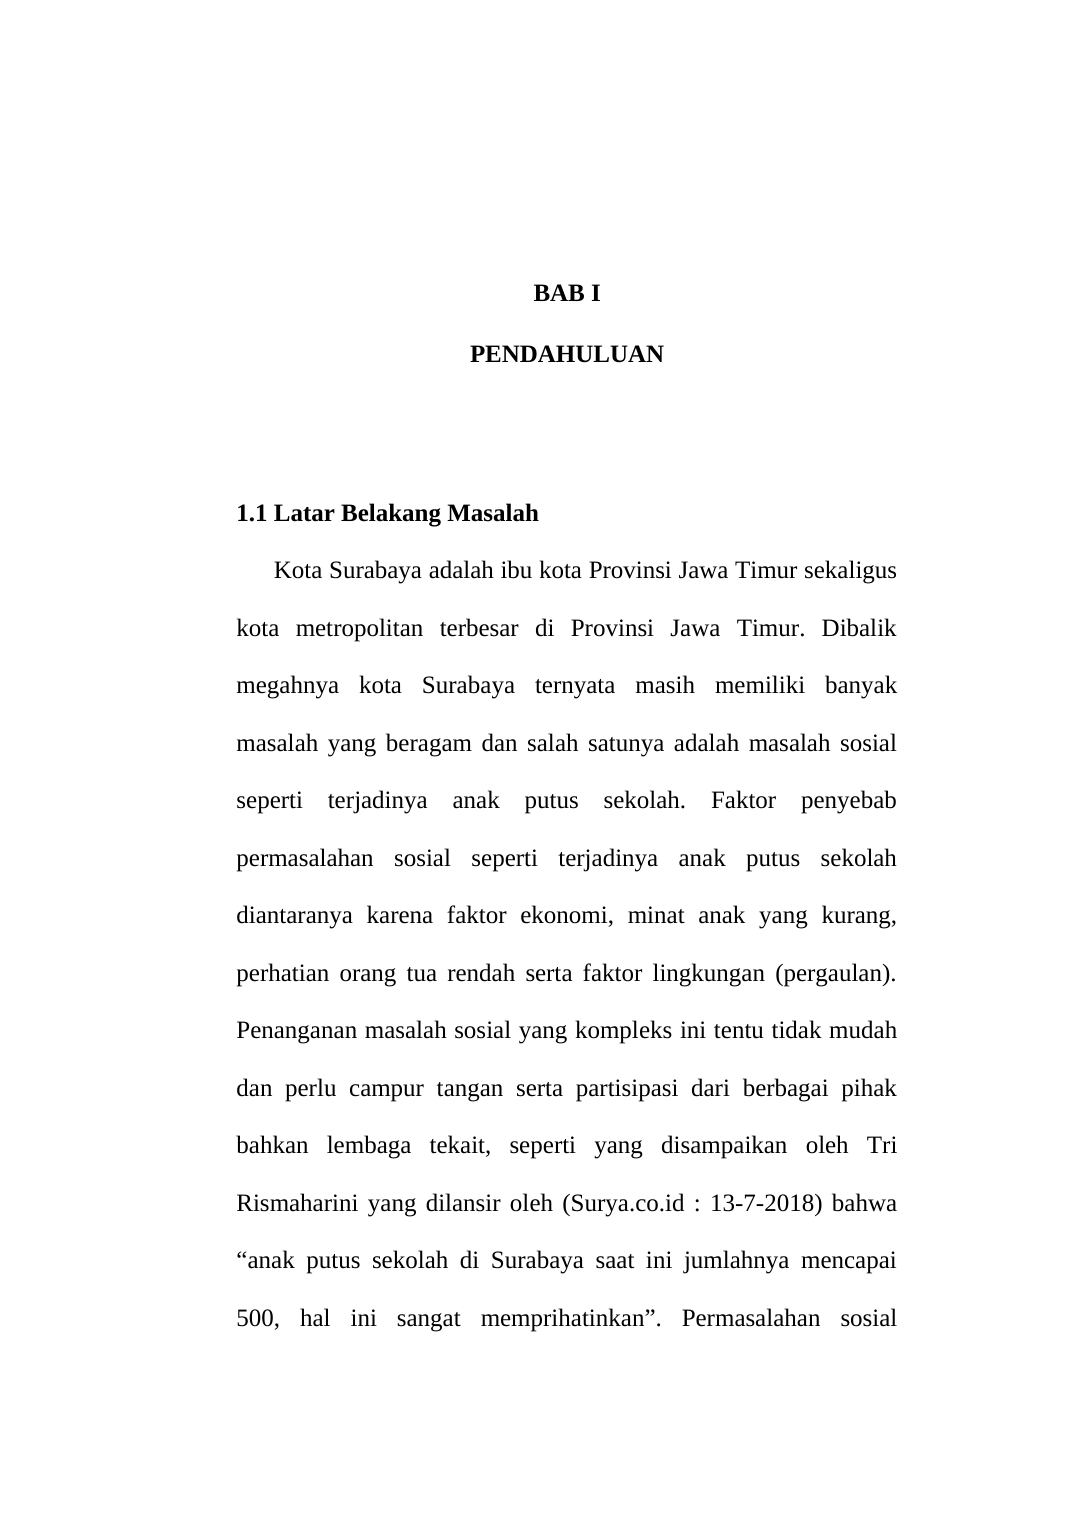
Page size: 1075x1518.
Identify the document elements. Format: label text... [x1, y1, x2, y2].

subtitle BAB I [236, 278, 898, 307]
subtitle 1.1 Latar Belakang Masalah [236, 498, 898, 527]
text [236, 555, 898, 1332]
subtitle PENDAHULUAN [236, 339, 898, 368]
